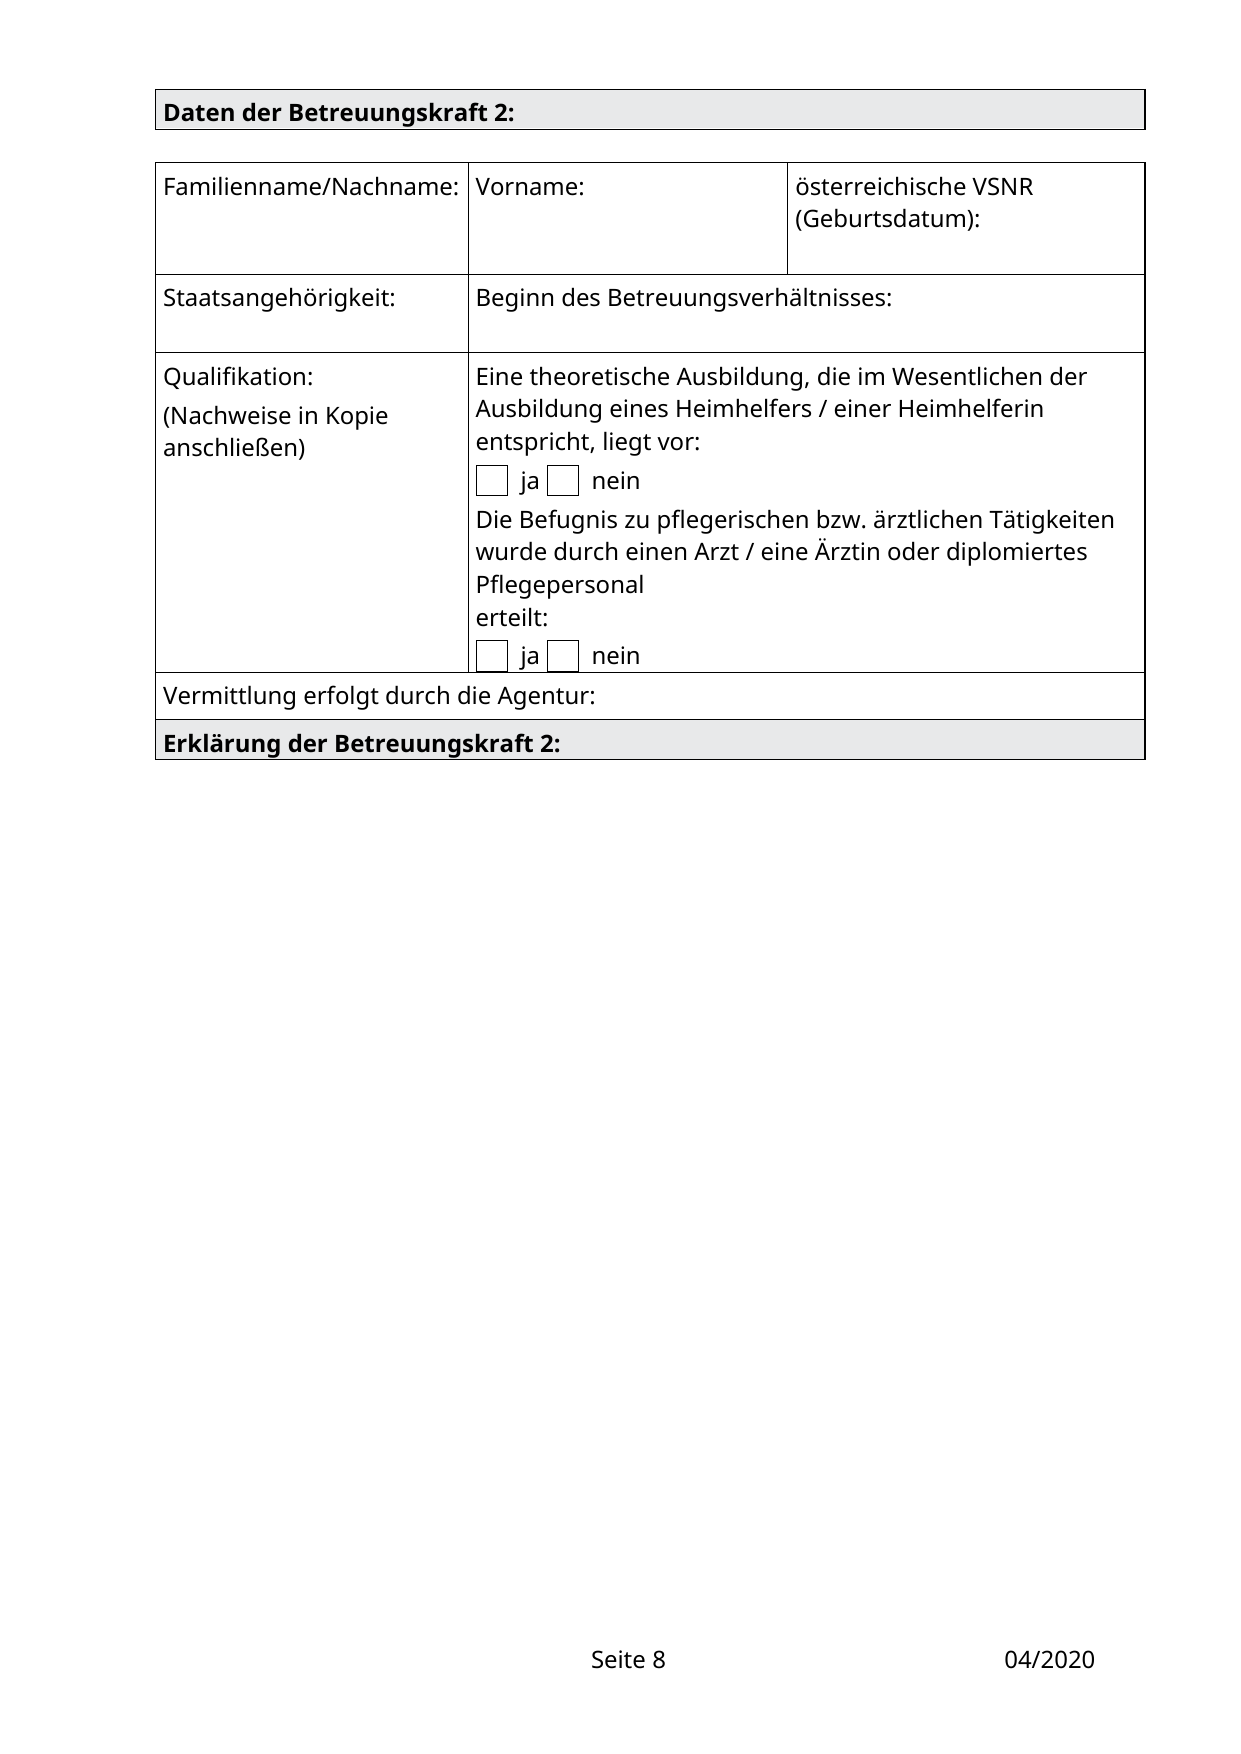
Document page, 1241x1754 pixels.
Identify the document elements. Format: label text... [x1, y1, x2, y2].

table_cell Erklärung der Betreuungskraft 2: [156, 720, 1144, 759]
table_cell Vermittlung erfolgt durch die Agentur: [156, 673, 1144, 719]
table_cell Eine theoretische Ausbildung, die im Wesentlichen der Ausbildung eines Heimhelfers / einer Heimhelferin entspricht, liegt vor: ja nein Die Befugnis zu pflegerischen bzw. ärztlichen Tätigkeiten wurde durch einen Arzt / eine Ärztin oder diplomiertes Pflegepersonal erteilt: ja nein [469, 353, 1144, 672]
table_header Vorname: [469, 163, 787, 273]
table_cell Beginn des Betreuungsverhältnisses: [469, 275, 1144, 352]
table_header österreichische VSNR (Geburtsdatum): [788, 163, 1144, 273]
table_header Daten der Betreuungskraft 2: [156, 90, 1144, 128]
table_header Familienname/Nachname: [156, 163, 468, 273]
table_cell Staatsangehörigkeit: [156, 275, 468, 352]
table_cell Qualifikation: (Nachweise in Kopie anschließen) [156, 353, 468, 672]
